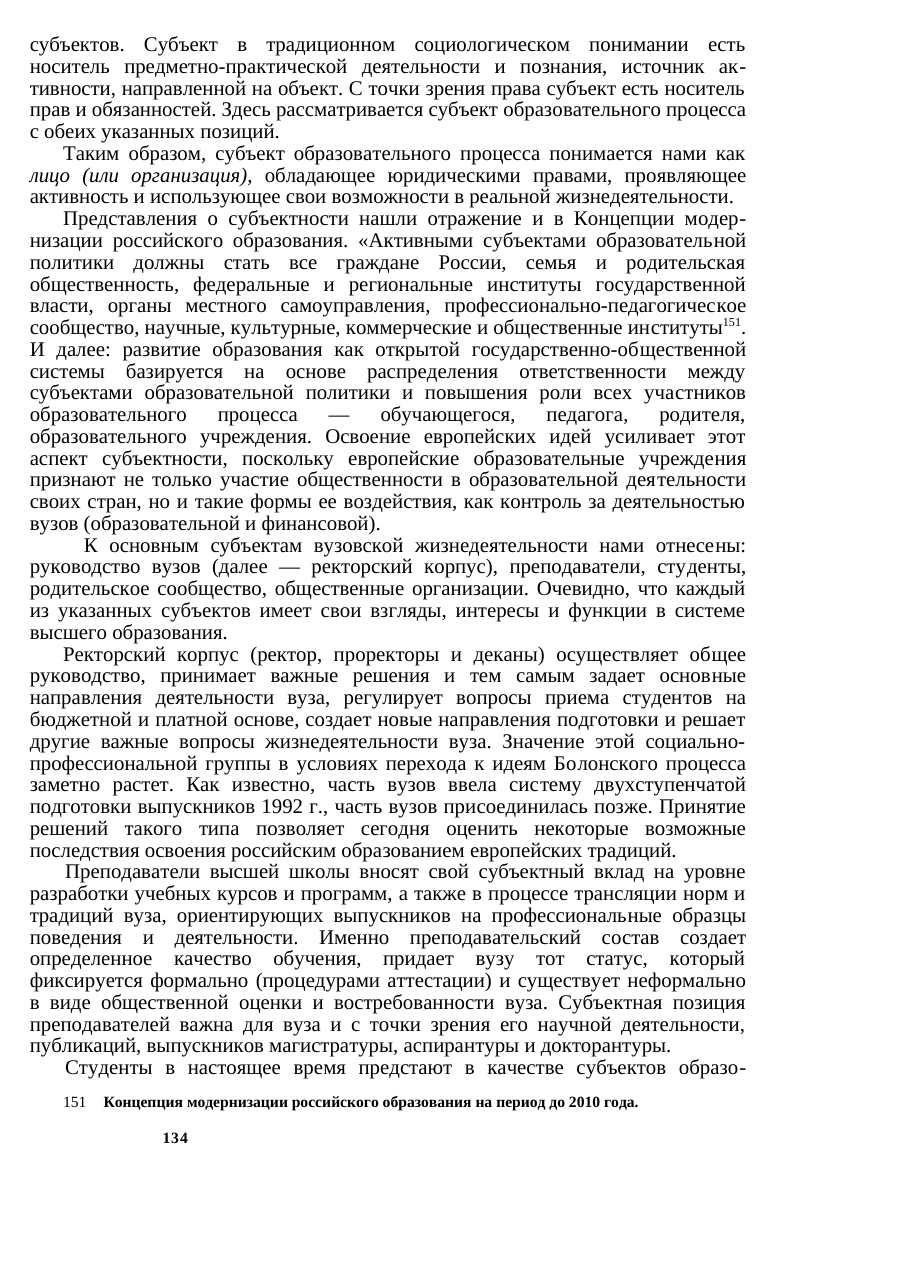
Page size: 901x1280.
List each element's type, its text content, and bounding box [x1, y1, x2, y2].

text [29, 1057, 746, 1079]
text Представления о субъектности нашли отражение и в Концепции модернизации российского образования. «Активными субъектами образовательной политики должны стать все граждане России, семья и родительская общественность, федеральные и региональные институты государственной власти, органы местного самоуправления, профессионально-педагогическое сообщество, научные, культурные, коммерческие и общественные институты. И далее: развитие образования как открытой государственно-общественной системы базируется на основе распределения ответственности между субъектами образовательной политики и повышения роли всех участников образовательного процесса — обучающегося, педагога, родителя, образовательного учреждения. Освоение европейских идей усиливает этот аспект субъектности, поскольку европейские образовательные учреждения признают не только участие общественности в образовательной деятельности своих стран, но и такие формы ее воздействия, как контроль за деятельностью вузов (образовательной и финансовой). [29, 208, 746, 535]
text Преподаватели высшей школы вносят свой субъектный вклад на уровне разработки учебных курсов и программ, а также в процессе трансляции норм и традиций вуза, ориентирующих выпускников на профессиональные образцы поведения и деятельности. Именно преподавательский состав создает определенное качество обучения, придает вузу тот статус, который фиксируется формально (процедурами аттестации) и существует неформально в виде общественной оценки и востребованности вуза. Субъектная позиция преподавателей важна для вуза и с точки зрения его научной деятельности, публикаций, выпускников магистратуры, аспирантуры и докторантуры. [29, 861, 746, 1057]
text К основным субъектам вузовской жизнедеятельности нами отнесены: руководство вузов (далее — ректорский корпус), преподаватели, студенты, родительское сообщество, общественные организации. Очевидно, что каждый из указанных субъектов имеет свои взгляды, интересы и функции в системе высшего образования. [29, 535, 746, 644]
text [29, 34, 746, 143]
text Таким образом, субъект образовательного процесса понимается нами как лицо (или организация), обладающее юридическими правами, проявляющее активность и использующее свои возможности в реальной жизнедеятельности. [29, 143, 746, 208]
text Ректорский корпус (ректор, проректоры и деканы) осуществляет общее руководство, принимает важные решения и тем самым задает основные направления деятельности вуза, регулирует вопросы приема студентов на бюджетной и платной основе, создает новые направления подготовки и решает другие важные вопросы жизнедеятельности вуза. Значение этой социально-профессиональной группы в условиях перехода к идеям Болонского процесса заметно растет. Как известно, часть вузов ввела систему двухступенчатой подготовки выпускников 1992 г., часть вузов присоединилась позже. Принятие решений такого типа позволяет сегодня оценить некоторые возможные последствия освоения российским образованием европейских традиций. [29, 644, 746, 861]
